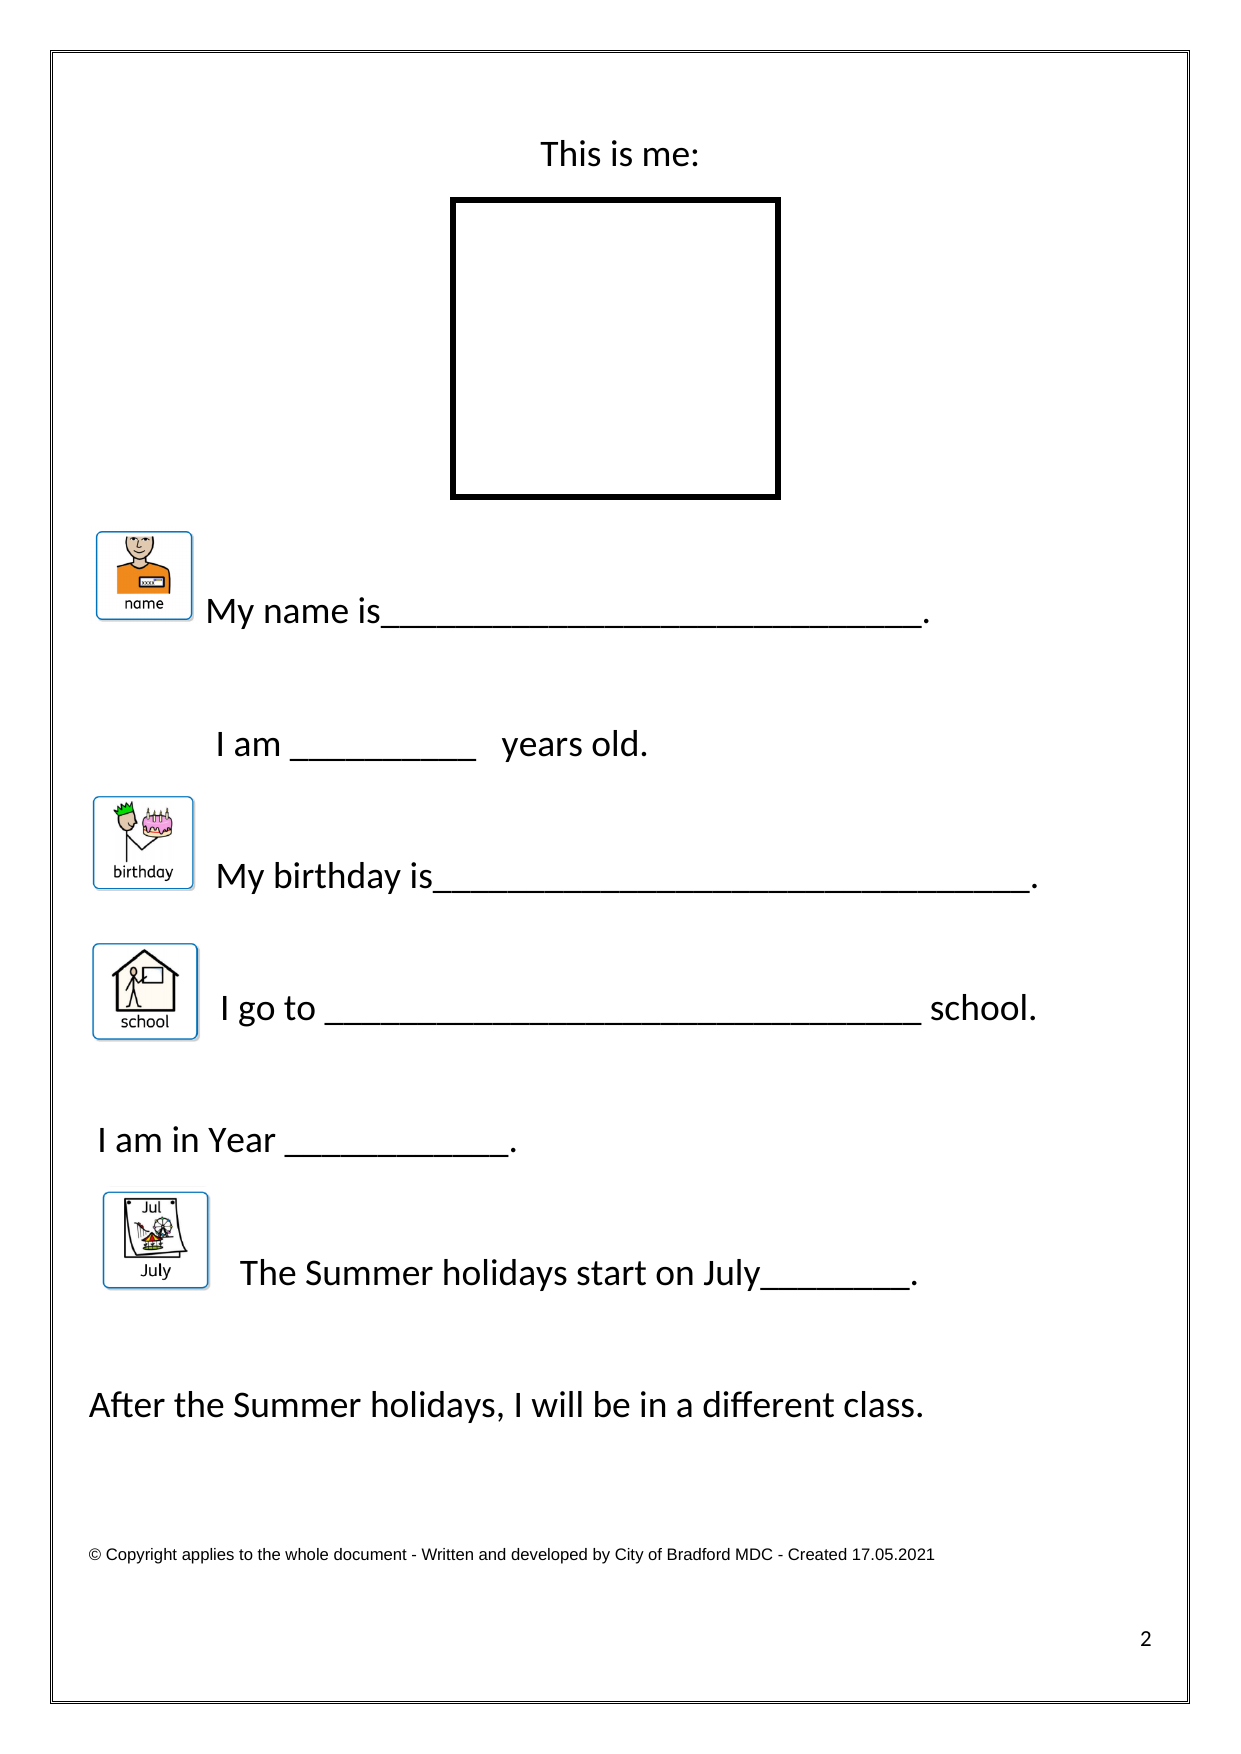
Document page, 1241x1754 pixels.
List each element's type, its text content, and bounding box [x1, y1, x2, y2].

picture [88, 526, 197, 624]
text I am in Year ____________. [89, 1116, 1152, 1162]
picture [88, 937, 201, 1041]
text After the Summer holidays, I will be in a different class. [89, 1381, 1152, 1427]
picture [96, 1186, 213, 1290]
picture [90, 792, 197, 889]
text I am __________ years old. [89, 719, 1152, 765]
text My birthday is________________________________. [89, 852, 1152, 898]
text My name is_____________________________. [89, 527, 1152, 633]
text The Summer holidays start on July________. [89, 1249, 1152, 1294]
text This is me: [89, 130, 1152, 176]
text I go to ________________________________ school. [201, 984, 1152, 1030]
